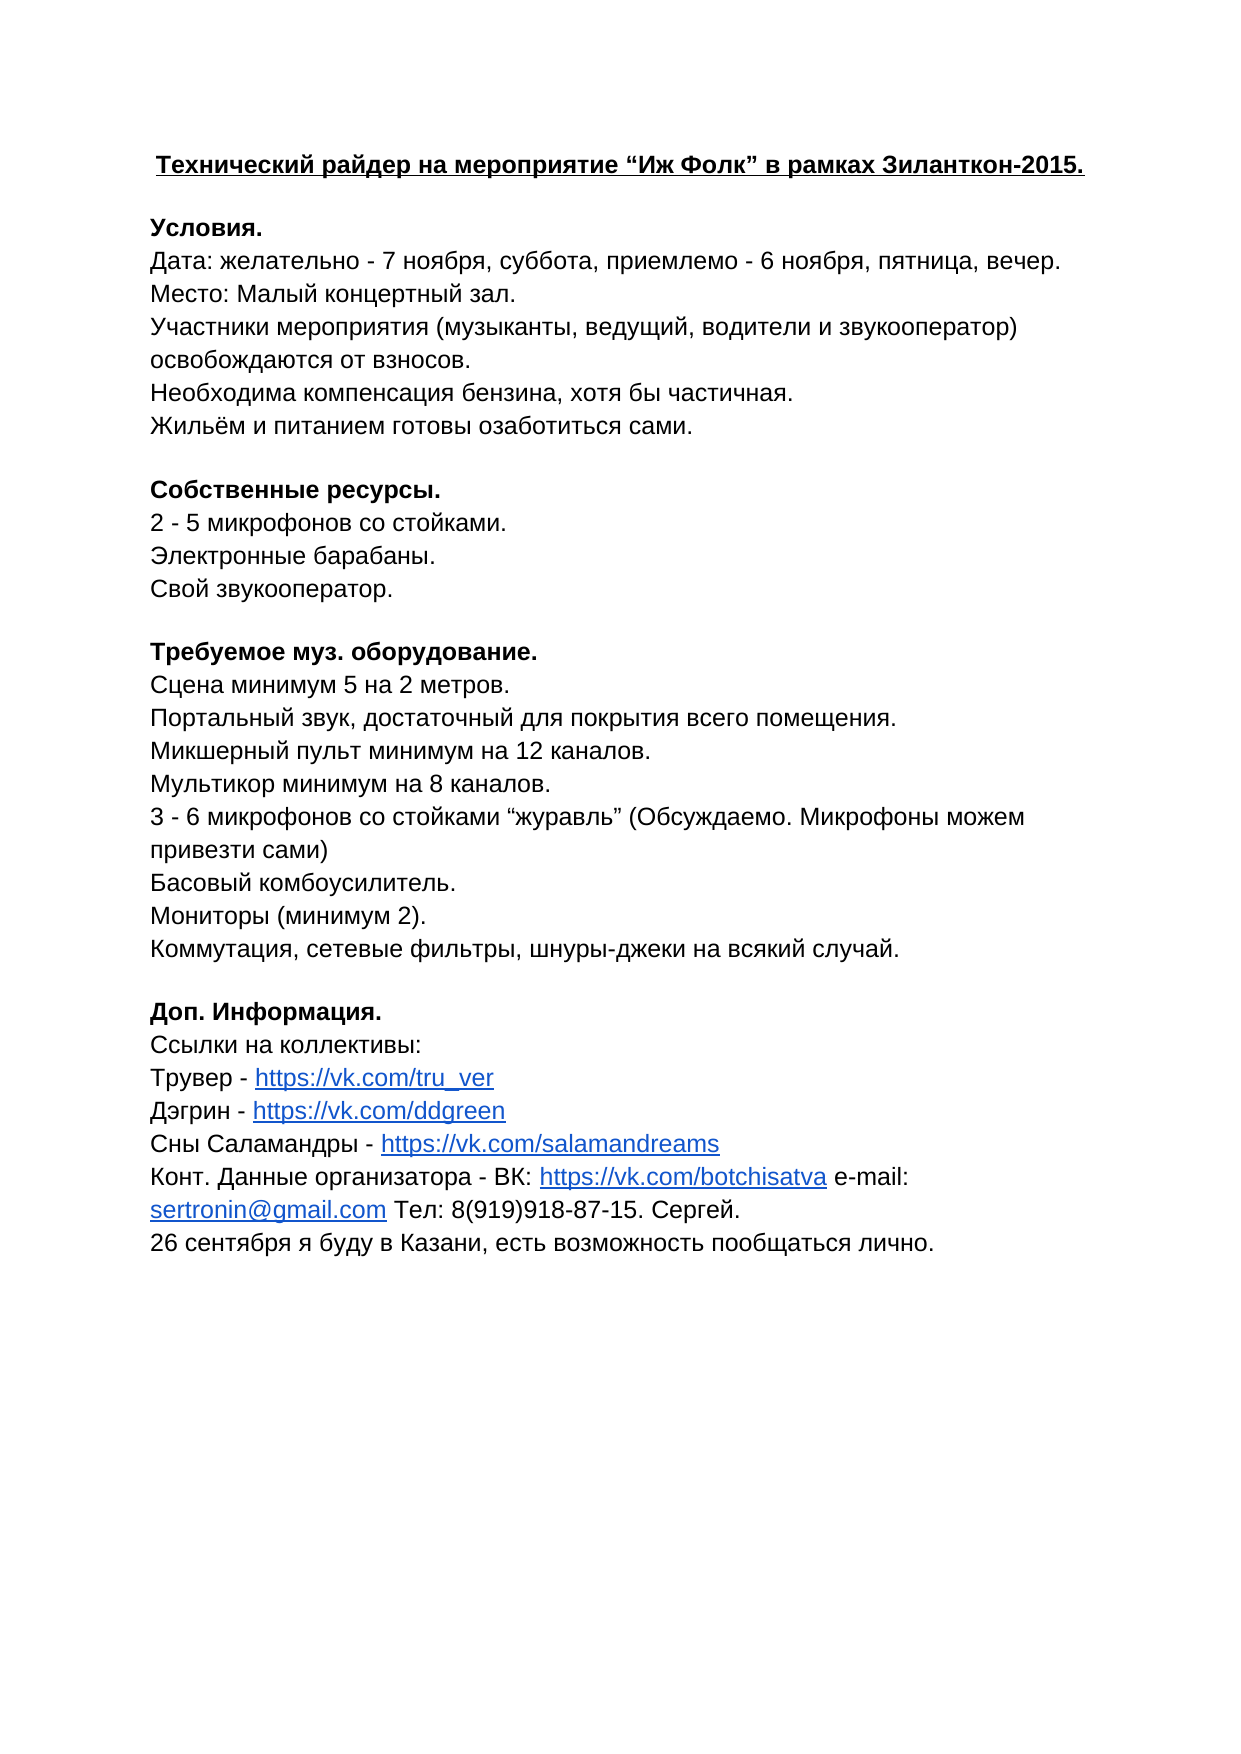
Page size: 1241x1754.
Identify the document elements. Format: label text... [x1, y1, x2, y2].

text Микшерный пульт минимум на 12 каналов. [150, 736, 1090, 765]
text Мониторы (минимум 2). Коммутация, сетевые фильтры, шнуры-джеки на всякий случай. [150, 901, 1090, 963]
text 3 - 6 микрофонов со стойками “журавль” (Обсуждаемо. Микрофоны можем привезти сами) [150, 802, 1090, 864]
text Место: Малый концертный зал. [150, 279, 1090, 308]
text Басовый комбоусилитель. [150, 868, 1090, 897]
text Электронные барабаны. [150, 541, 1090, 569]
text Конт. Данные организатора - ВК: https://vk.com/botchisatva e-mail: sertronin@gmail.com Тел: 8(919)918-87-15. Сергей. 26 сентября я буду в Казани, есть возможность пообщаться лично. [150, 1162, 1090, 1287]
text Доп. Информация. [150, 997, 1090, 1026]
text Ссылки на коллективы: Трувер - https://vk.com/tru_ver [150, 1030, 1090, 1092]
text Участники мероприятия (музыканты, ведущий, водители и звукооператор) освобождаются от взносов. Необходима компенсация бензина, хотя бы частичная. [150, 312, 1090, 407]
text Технический райдер на мероприятие “Иж Фолк” в рамках Зиланткон-2015. [150, 150, 1090, 179]
text Требуемое муз. оборудование. [150, 637, 1090, 666]
text Мультикор минимум на 8 каналов. [150, 769, 1090, 798]
text Собственные ресурсы. 2 - 5 микрофонов со стойками. [150, 474, 1090, 536]
text Сны Саламандры - https://vk.com/salamandreams [150, 1129, 1090, 1158]
text Сцена минимум 5 на 2 метров. Портальный звук, достаточный для покрытия всего помещения. [150, 670, 1090, 732]
text Дэгрин - https://vk.com/ddgreen [150, 1096, 1090, 1125]
text Условия. [150, 213, 1090, 242]
text Жильём и питанием готовы озаботиться сами. [150, 411, 1090, 440]
text Свой звукооператор. [150, 574, 1090, 602]
text Дата: желательно - 7 ноября, суббота, приемлемо - 6 ноября, пятница, вечер. [150, 246, 1090, 275]
